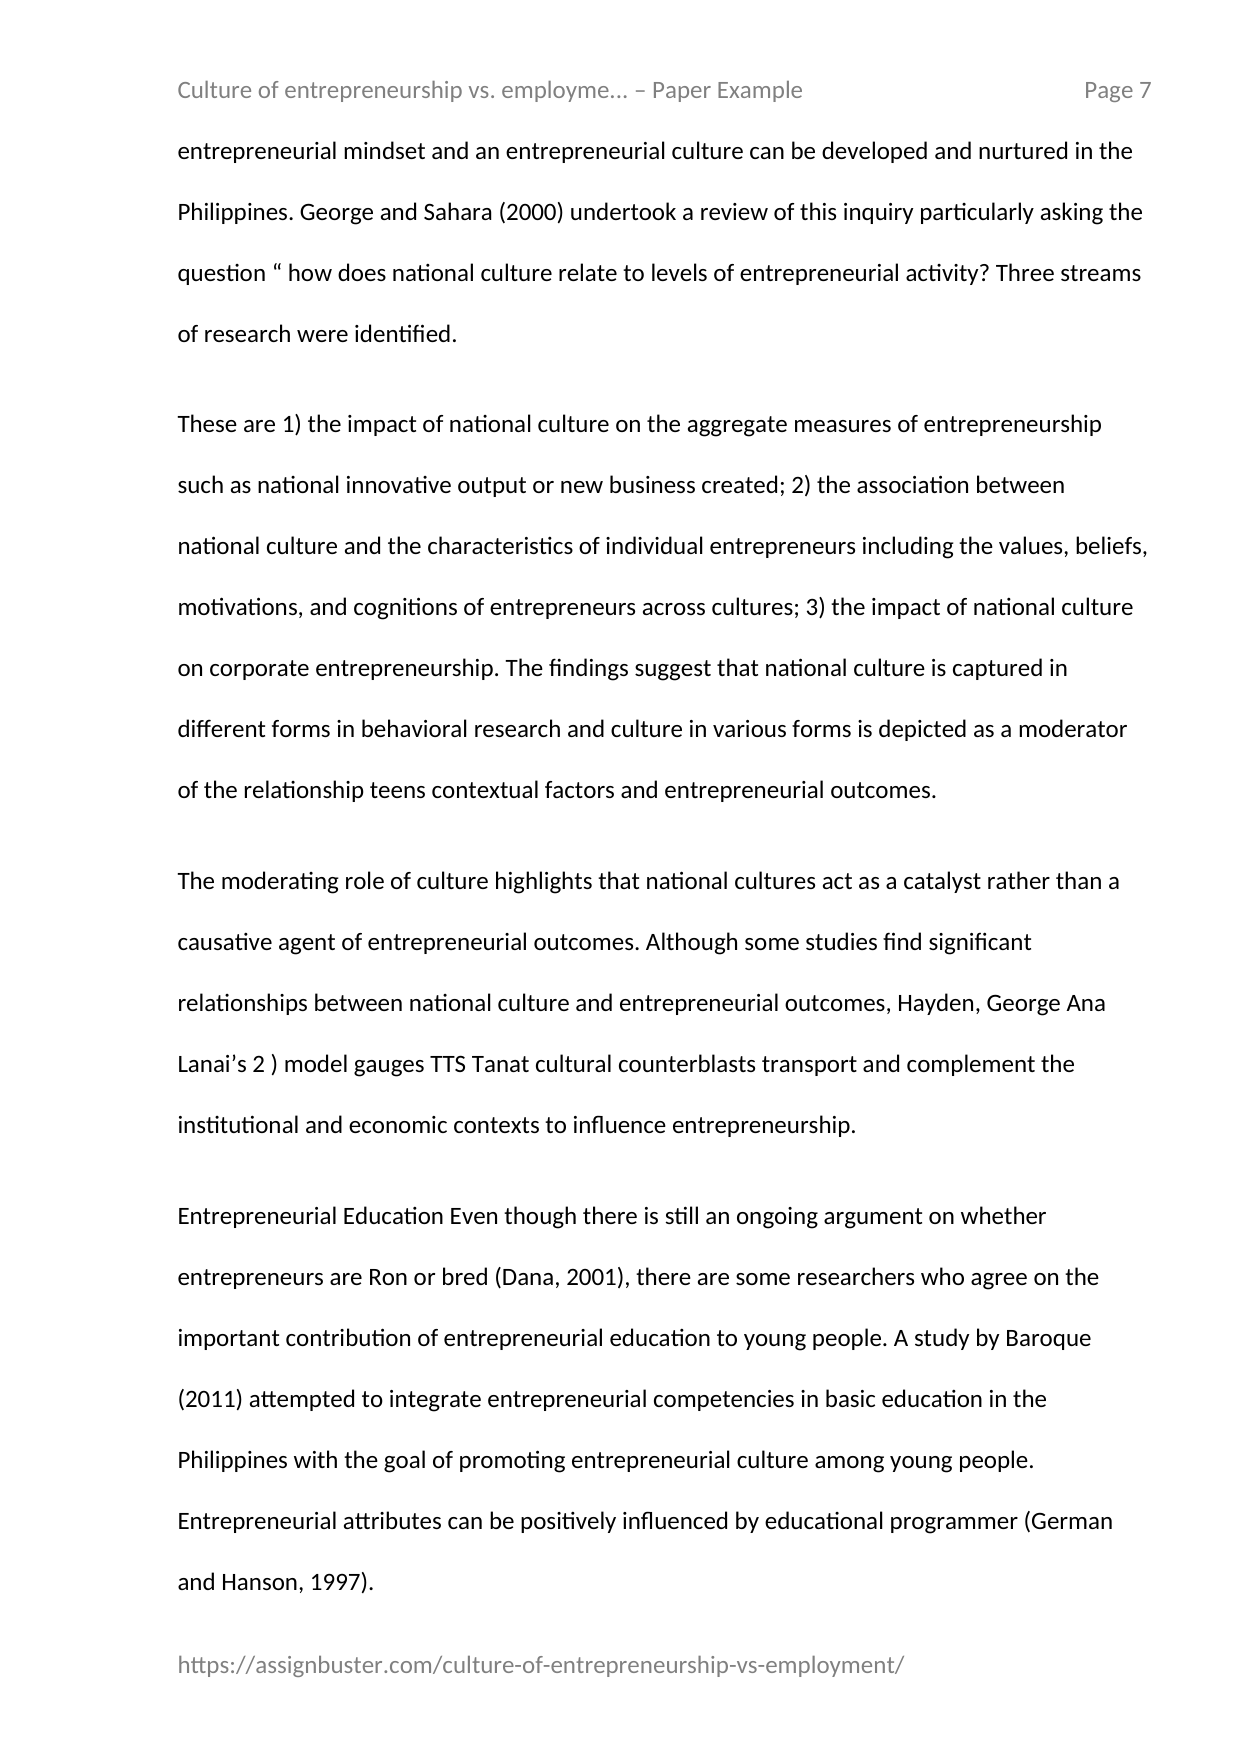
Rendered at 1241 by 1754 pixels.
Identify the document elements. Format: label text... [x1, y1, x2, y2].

text Entrepreneurial Education Even though there is still an ongoing argument on whether entrepreneurs are Ron or bred (Dana, 2001), there are some researchers who agree on the important contribution of entrepreneurial education to young people. A study by Baroque (2011) attempted to integrate entrepreneurial competencies in basic education in the Philippines with the goal of promoting entrepreneurial culture among young people. Entrepreneurial attributes can be positively influenced by educational programmer (German and Hanson, 1997). [177, 1200, 1152, 1597]
text The moderating role of culture highlights that national cultures act as a catalyst rather than a causative agent of entrepreneurial outcomes. Although some studies find significant relationships between national culture and entrepreneurial outcomes, Hayden, George Ana Lanai’s 2 ) model gauges TTS Tanat cultural counterblasts transport and complement the institutional and economic contexts to influence entrepreneurship. [177, 865, 1152, 1140]
text These are 1) the impact of national culture on the aggregate measures of entrepreneurship such as national innovative output or new business created; 2) the association between national culture and the characteristics of individual entrepreneurs including the values, beliefs, motivations, and cognitions of entrepreneurs across cultures; 3) the impact of national culture on corporate entrepreneurship. The findings suggest that national culture is captured in different forms in behavioral research and culture in various forms is depicted as a moderator of the relationship teens contextual factors and entrepreneurial outcomes. [177, 408, 1152, 805]
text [177, 135, 1152, 348]
